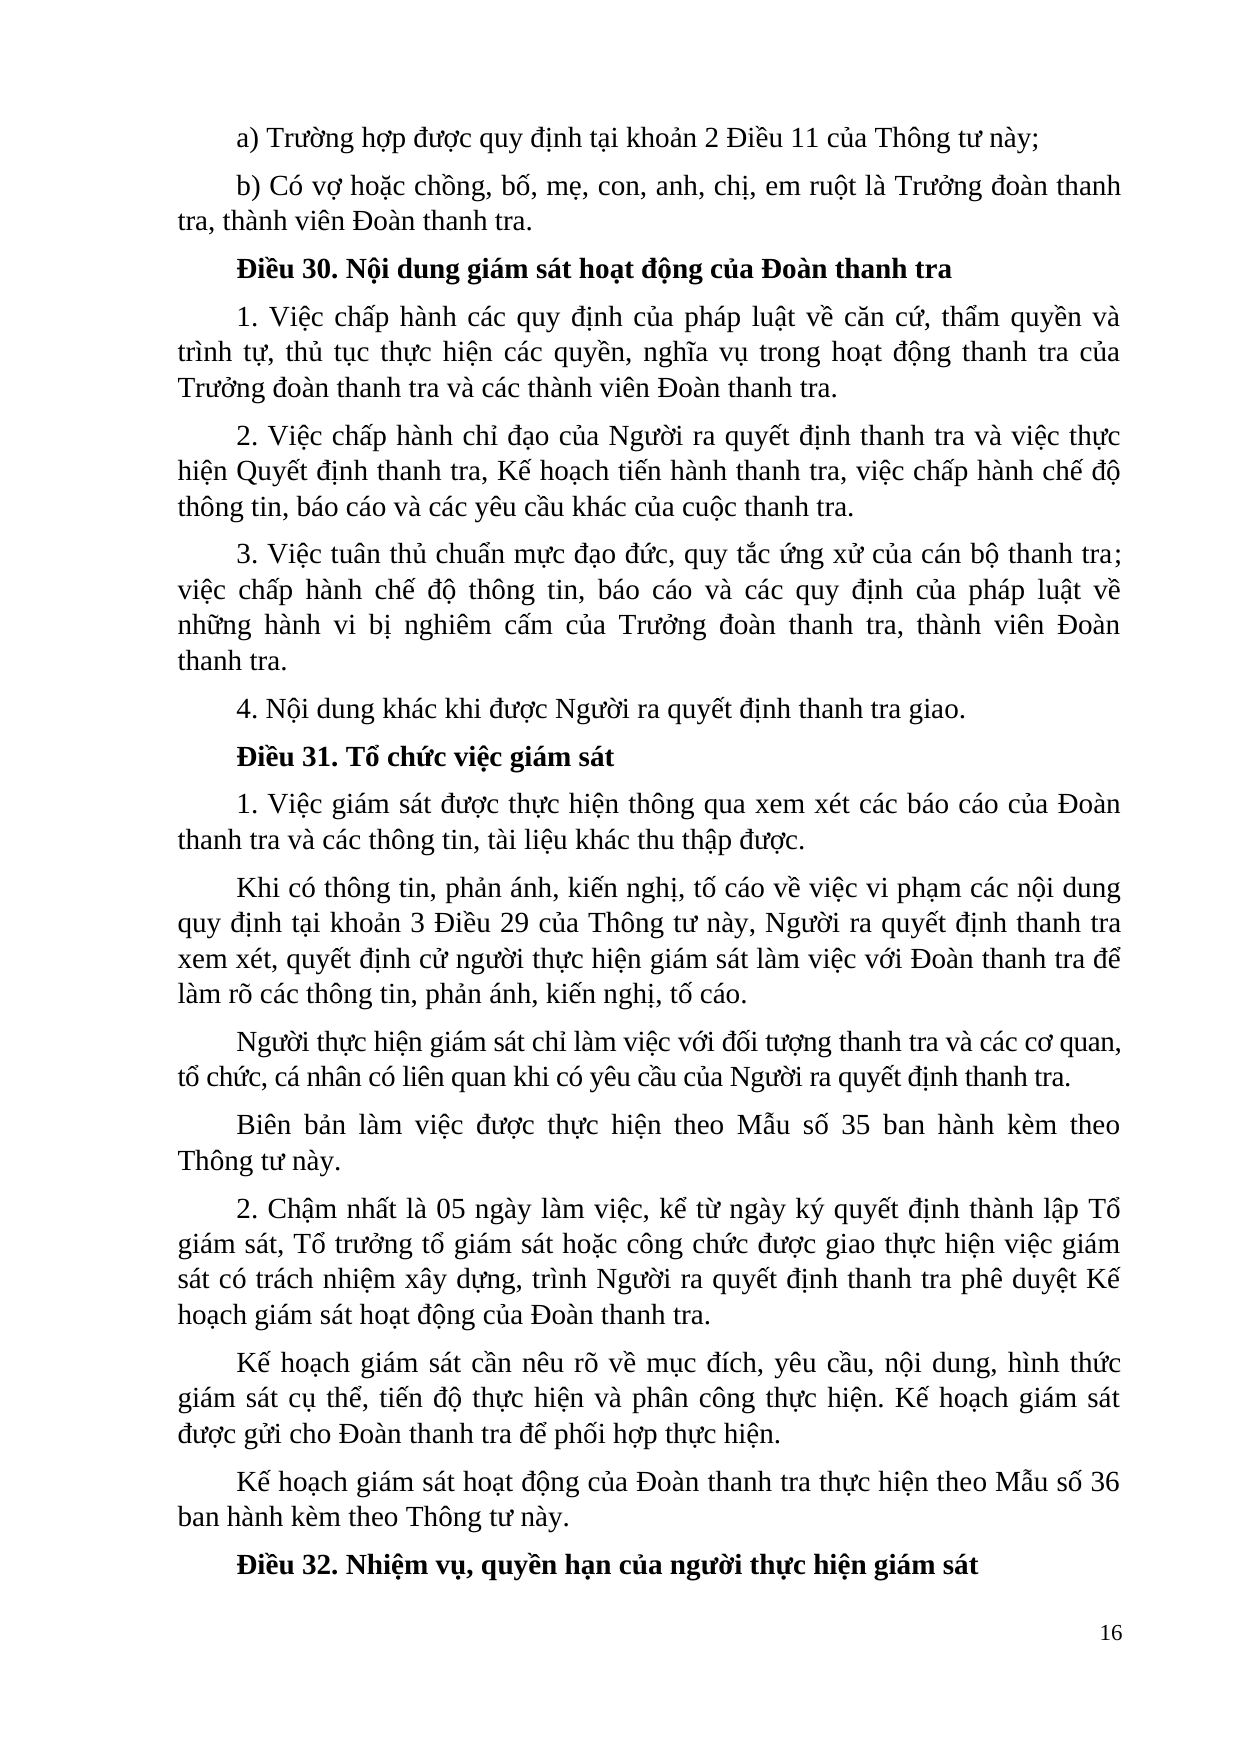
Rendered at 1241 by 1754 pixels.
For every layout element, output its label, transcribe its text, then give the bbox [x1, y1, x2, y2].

text Điều 32. Nhiệm vụ, quyền hạn của người thực hiện giám sát [177, 1545, 1122, 1581]
text 2. Chậm nhất là 05 ngày làm việc, kể từ ngày ký quyết định thành lập Tổ giám sát, Tổ trưởng tổ giám sát hoặc công chức được giao thực hiện việc giám sát có trách nhiệm xây dựng, trình Người ra quyết định thanh tra phê duyệt Kế hoạch giám sát hoạt động của Đoàn thanh tra. [177, 1189, 1122, 1331]
text 2. Việc chấp hành chỉ đạo của Người ra quyết định thanh tra và việc thực hiện Quyết định thanh tra, Kế hoạch tiến hành thanh tra, việc chấp hành chế độ thông tin, báo cáo và các yêu cầu khác của cuộc thanh tra. [177, 416, 1122, 522]
text Khi có thông tin, phản ánh, kiến nghị, tố cáo về việc vi phạm các nội dung quy định tại khoản 3 Điều 29 của Thông tư này, Người ra quyết định thanh tra xem xét, quyết định cử người thực hiện giám sát làm việc với Đoàn thanh tra để làm rõ các thông tin, phản ánh, kiến nghị, tố cáo. [177, 868, 1122, 1010]
text Điều 30. Nội dung giám sát hoạt động của Đoàn thanh tra [177, 249, 1122, 285]
text 4. Nội dung khác khi được Người ra quyết định thanh tra giao. [177, 689, 1122, 724]
text Điều 31. Tổ chức việc giám sát [177, 737, 1122, 772]
text a) Trường hợp được quy định tại khoản 2 Điều 11 của Thông tư này; [177, 118, 1122, 153]
text Người thực hiện giám sát chỉ làm việc với đối tượng thanh tra và các cơ quan, tổ chức, cá nhân có liên quan khi có yêu cầu của Người ra quyết định thanh tra. [177, 1022, 1122, 1093]
text 1. Việc chấp hành các quy định của pháp luật về căn cứ, thẩm quyền và trình tự, thủ tục thực hiện các quyền, nghĩa vụ trong hoạt động thanh tra của Trưởng đoàn thanh tra và các thành viên Đoàn thanh tra. [177, 297, 1122, 403]
text Kế hoạch giám sát hoạt động của Đoàn thanh tra thực hiện theo Mẫu số 36 ban hành kèm theo Thông tư này. [177, 1462, 1122, 1533]
text 1. Việc giám sát được thực hiện thông qua xem xét các báo cáo của Đoàn thanh tra và các thông tin, tài liệu khác thu thập được. [177, 785, 1122, 856]
text Biên bản làm việc được thực hiện theo Mẫu số 35 ban hành kèm theo Thông tư này. [177, 1106, 1122, 1176]
text Kế hoạch giám sát cần nêu rõ về mục đích, yêu cầu, nội dung, hình thức giám sát cụ thể, tiến độ thực hiện và phân công thực hiện. Kế hoạch giám sát được gửi cho Đoàn thanh tra để phối hợp thực hiện. [177, 1343, 1122, 1449]
text 3. Việc tuân thủ chuẩn mực đạo đức, quy tắc ứng xử của cán bộ thanh tra; việc chấp hành chế độ thông tin, báo cáo và các quy định của pháp luật về những hành vi bị nghiêm cấm của Trưởng đoàn thanh tra, thành viên Đoàn thanh tra. [177, 535, 1122, 676]
text b) Có vợ hoặc chồng, bố, mẹ, con, anh, chị, em ruột là Trưởng đoàn thanh tra, thành viên Đoàn thanh tra. [177, 166, 1122, 237]
